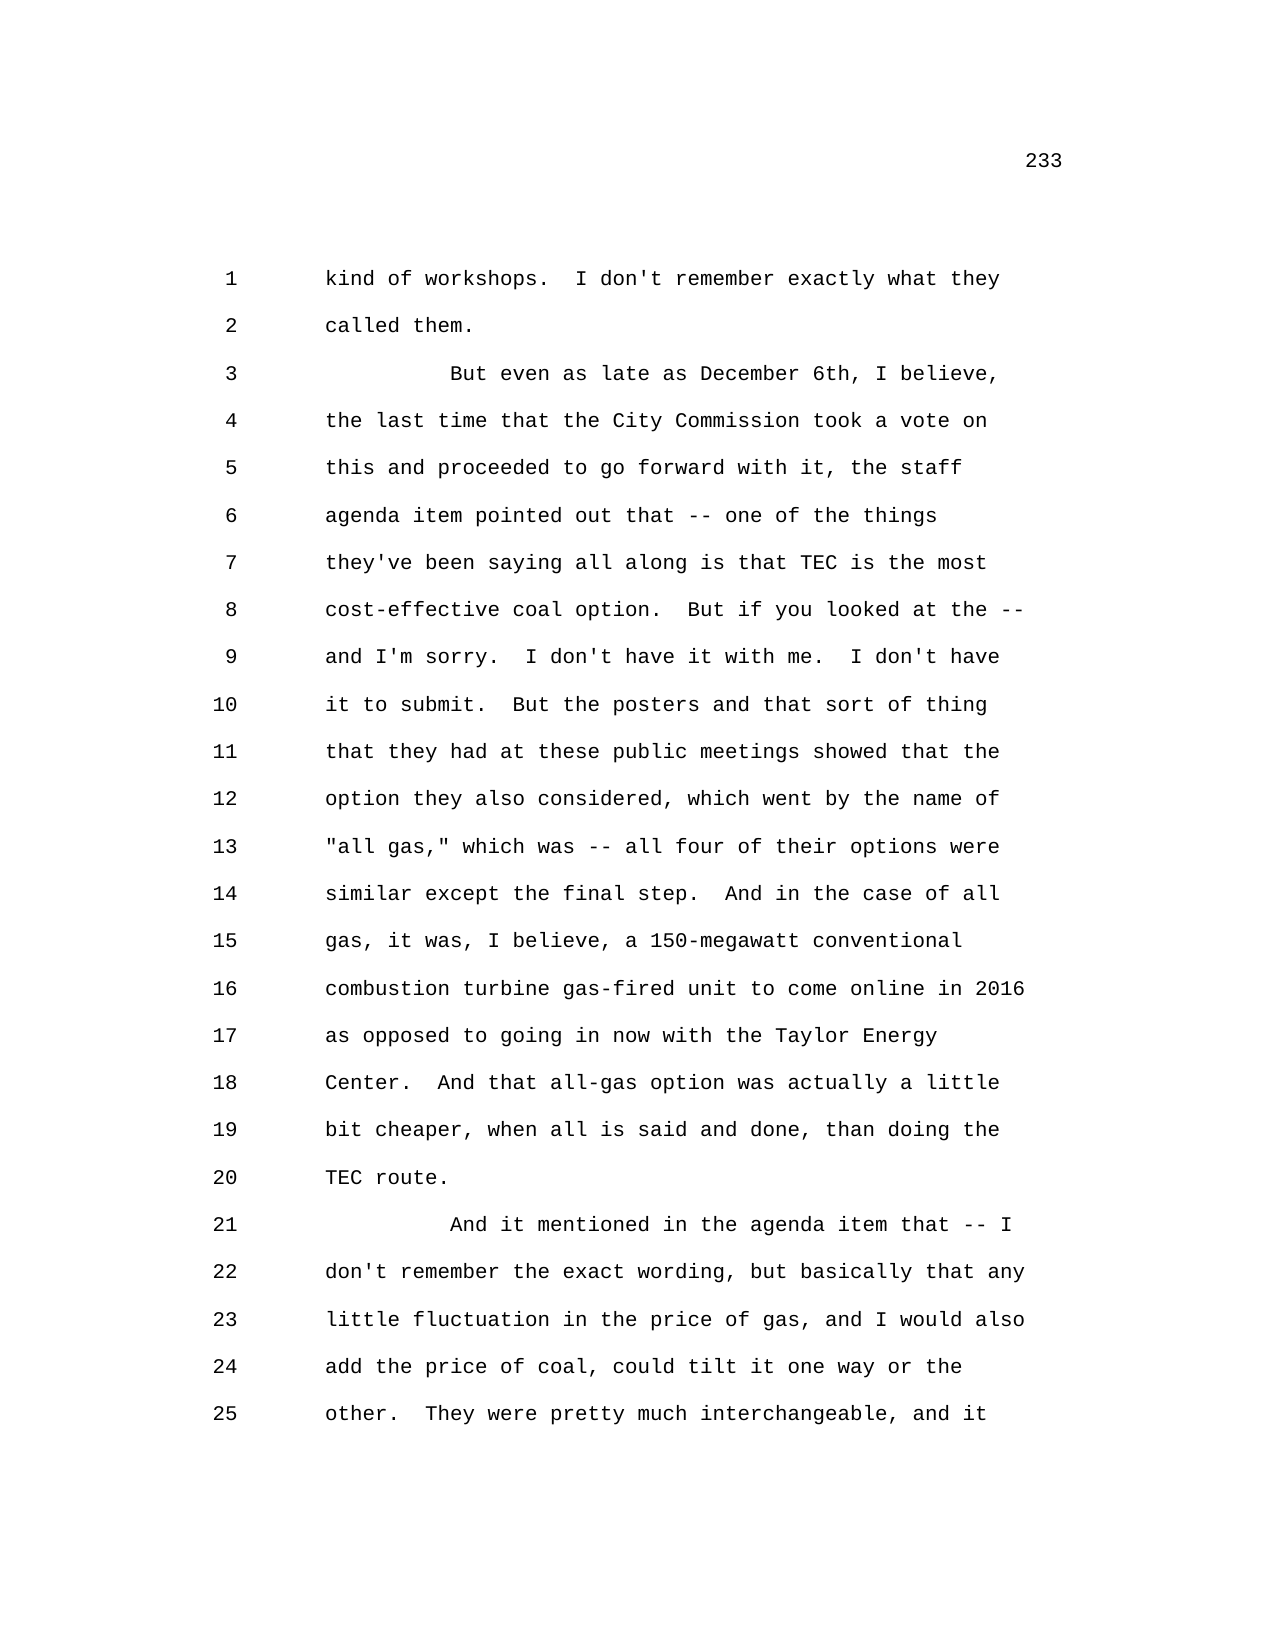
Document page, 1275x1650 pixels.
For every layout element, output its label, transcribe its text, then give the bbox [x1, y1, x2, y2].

text 1 kind of workshops. I don't remember exactly what they [137, 268, 1138, 292]
text 19 bit cheaper, when all is said and done, than doing the [137, 1119, 1138, 1143]
text 233 [137, 150, 1138, 174]
text 17 as opposed to going in now with the Taylor Energy [137, 1025, 1138, 1048]
text 16 combustion turbine gas-fired unit to come online in 2016 [137, 978, 1138, 1001]
text 6 agenda item pointed out that -- one of the things [137, 505, 1138, 528]
text 14 similar except the final step. And in the case of all [137, 883, 1138, 907]
text 3 But even as late as December 6th, I believe, [137, 363, 1138, 386]
text 21 And it mentioned in the agenda item that -- I [137, 1214, 1138, 1238]
text 12 option they also considered, which went by the name of [137, 788, 1138, 812]
text 24 add the price of coal, could tilt it one way or the [137, 1356, 1138, 1379]
text 23 little fluctuation in the price of gas, and I would also [137, 1309, 1138, 1332]
text 2 called them. [137, 316, 1138, 339]
text 15 gas, it was, I believe, a 150-megawatt conventional [137, 930, 1138, 954]
text 9 and I'm sorry. I don't have it with me. I don't have [137, 647, 1138, 670]
text 18 Center. And that all-gas option was actually a little [137, 1072, 1138, 1096]
text 4 the last time that the City Commission took a vote on [137, 410, 1138, 434]
text 20 TEC route. [137, 1167, 1138, 1190]
text 8 cost-effective coal option. But if you looked at the -- [137, 599, 1138, 623]
text 10 it to submit. But the posters and that sort of thing [137, 694, 1138, 717]
text 25 other. They were pretty much interchangeable, and it [137, 1403, 1138, 1427]
text 22 don't remember the exact wording, but basically that any [137, 1261, 1138, 1285]
text 7 they've been saying all along is that TEC is the most [137, 552, 1138, 576]
text 11 that they had at these public meetings showed that the [137, 741, 1138, 765]
text 5 this and proceeded to go forward with it, the staff [137, 457, 1138, 481]
text 13 "all gas," which was -- all four of their options were [137, 836, 1138, 859]
